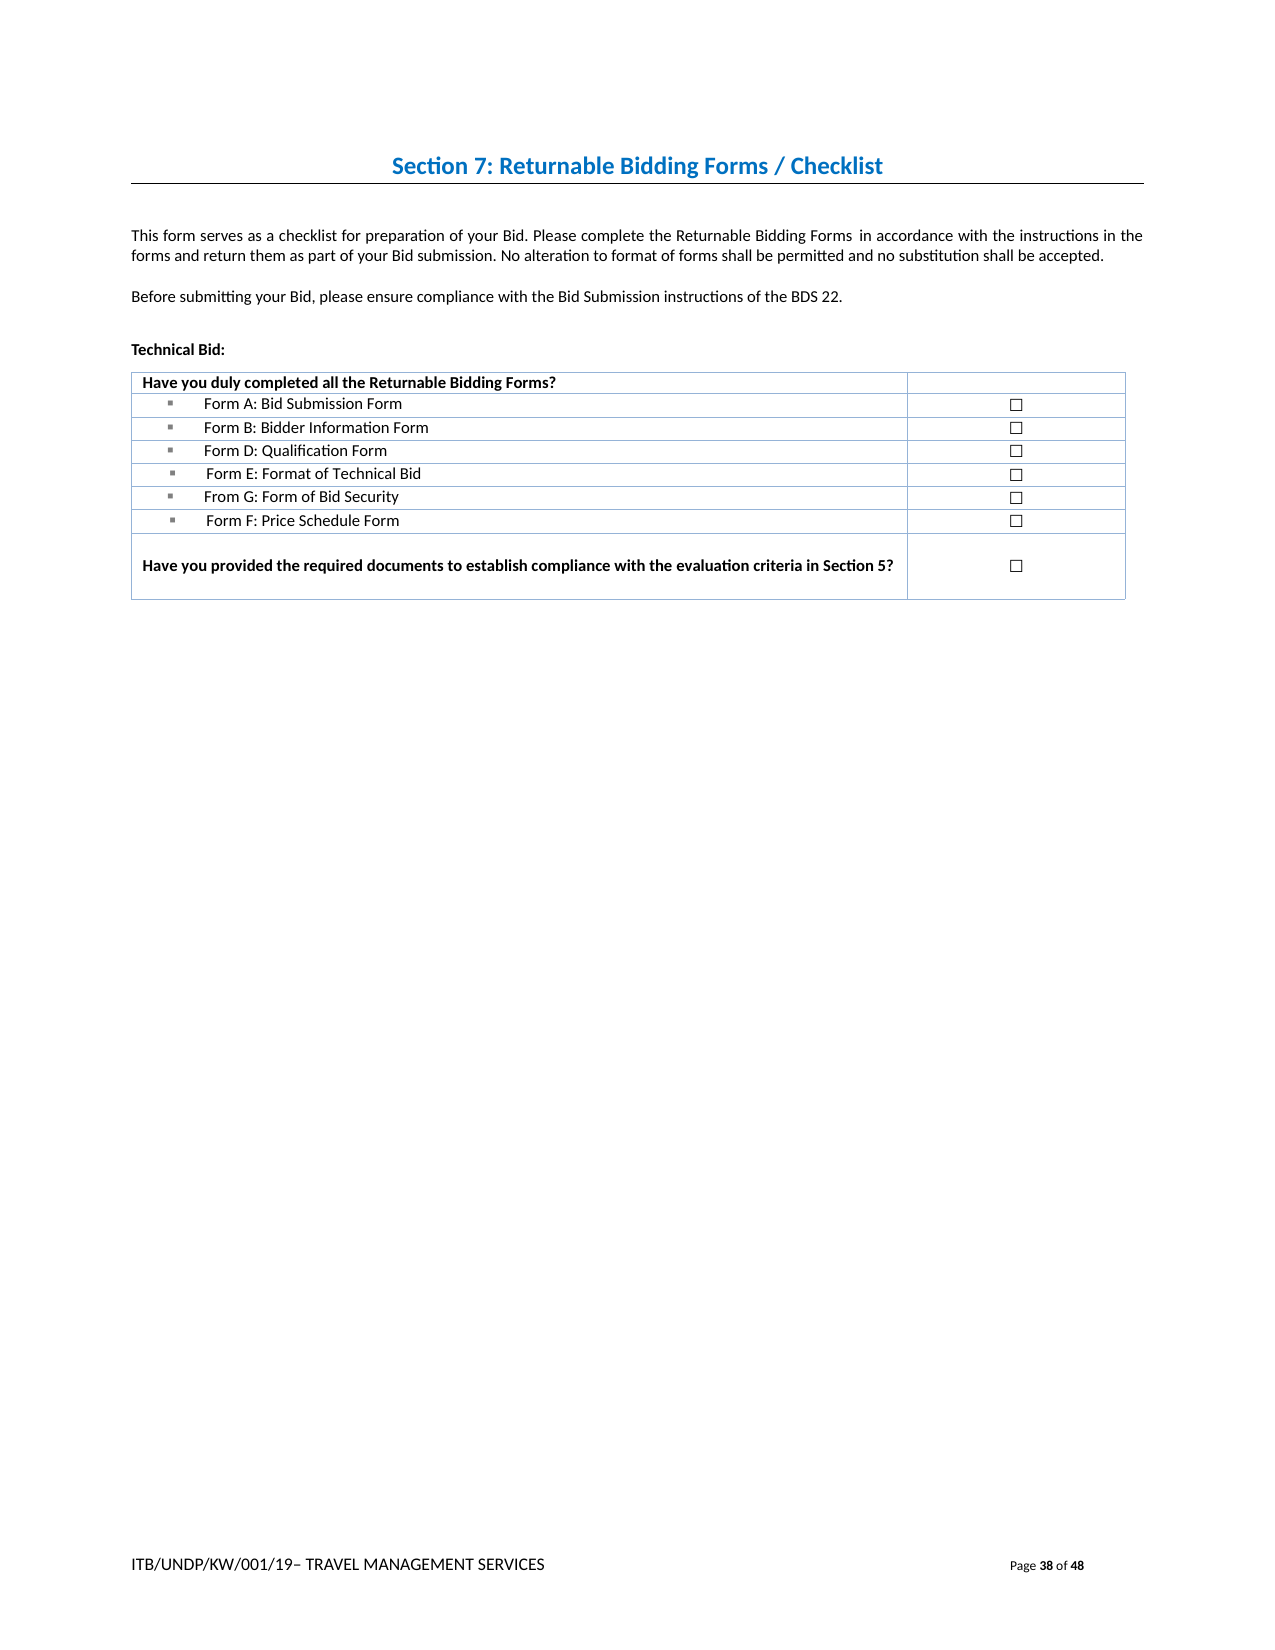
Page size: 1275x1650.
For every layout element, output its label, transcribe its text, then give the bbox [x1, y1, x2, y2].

table_header [908, 373, 1125, 393]
subtitle Section 7: Returnable Bidding Forms / Checklist [131, 150, 1144, 183]
table_header Have you duly completed all the Returnable Bidding Forms? [132, 373, 907, 393]
table_cell [908, 441, 1125, 463]
text This form serves as a checklist for preparation of your Bid. Please complete the Returnable Bidding Forms in accordance with the instructions in the forms and return them as part of your Bid submission. No alteration to format of forms shall be permitted and no substitution shall be accepted. [131, 225, 1144, 266]
table_cell [908, 487, 1125, 509]
table_cell [908, 510, 1125, 532]
table_cell Have you provided the required documents to establish compliance with the evaluation criteria in Section 5? [132, 534, 907, 599]
text Technical Bid: [131, 339, 1144, 360]
table_cell Form E: Format of Technical Bid [132, 464, 907, 486]
table_cell [908, 394, 1125, 416]
table_cell Form F: Price Schedule Form [132, 510, 907, 532]
table_cell Form D: Qualification Form [132, 441, 907, 463]
table_cell From G: Form of Bid Security [132, 487, 907, 509]
table_cell [908, 464, 1125, 486]
table_cell Form A: Bid Submission Form [132, 394, 907, 416]
table_cell Form B: Bidder Information Form [132, 418, 907, 439]
text Before submitting your Bid, please ensure compliance with the Bid Submission instructions of the BDS 22. [131, 286, 1144, 307]
table_cell [908, 534, 1125, 599]
table_cell [908, 418, 1125, 439]
